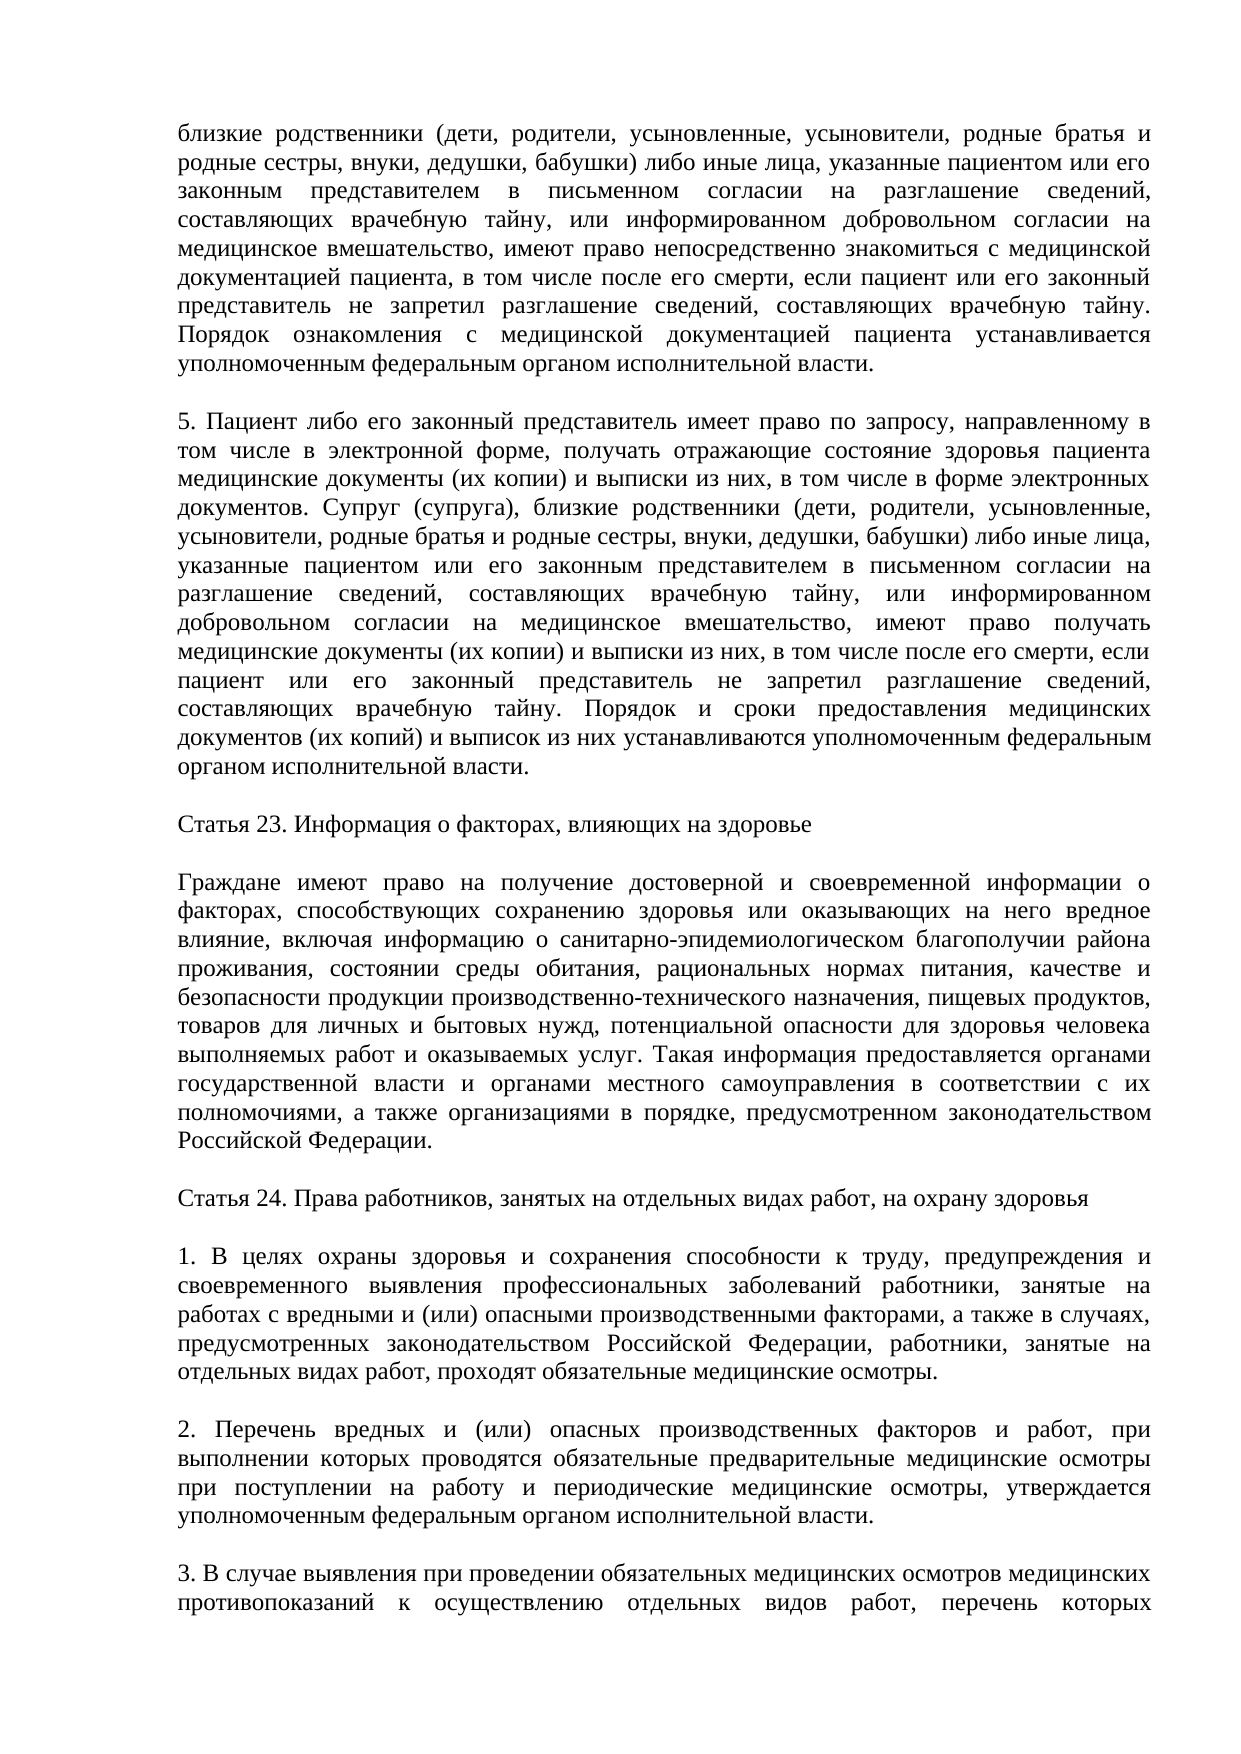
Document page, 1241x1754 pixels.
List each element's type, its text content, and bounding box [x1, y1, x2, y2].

text Граждане имеют право на получение достоверной и своевременной информации о факторах, способствующих сохранению здоровья или оказывающих на него вредное влияние, включая информацию о санитарно-эпидемиологическом благополучии района проживания, состоянии среды обитания, рациональных нормах питания, качестве и безопасности продукции производственно-технического назначения, пищевых продуктов, товаров для личных и бытовых нужд, потенциальной опасности для здоровья человека выполняемых работ и оказываемых услуг. Такая информация предоставляется органами государственной власти и органами местного самоуправления в соответствии с их полномочиями, а также организациями в порядке, предусмотренном законодательством Российской Федерации. [177, 867, 1152, 1154]
text 1. В целях охраны здоровья и сохранения способности к труду, предупреждения и своевременного выявления профессиональных заболеваний работники, занятые на работах с вредными и (или) опасными производственными факторами, а также в случаях, предусмотренных законодательством Российской Федерации, работники, занятые на отдельных видах работ, проходят обязательные медицинские осмотры. [177, 1241, 1152, 1385]
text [177, 1558, 1152, 1616]
text Статья 24. Права работников, занятых на отдельных видах работ, на охрану здоровья [177, 1183, 1152, 1212]
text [177, 118, 1152, 377]
text Статья 23. Информация о факторах, влияющих на здоровье [177, 809, 1152, 838]
text 5. Пациент либо его законный представитель имеет право по запросу, направленному в том числе в электронной форме, получать отражающие состояние здоровья пациента медицинские документы (их копии) и выписки из них, в том числе в форме электронных документов. Супруг (супруга), близкие родственники (дети, родители, усыновленные, усыновители, родные братья и родные сестры, внуки, дедушки, бабушки) либо иные лица, указанные пациентом или его законным представителем в письменном согласии на разглашение сведений, составляющих врачебную тайну, или информированном добровольном согласии на медицинское вмешательство, имеют право получать медицинские документы (их копии) и выписки из них, в том числе после его смерти, если пациент или его законный представитель не запретил разглашение сведений, составляющих врачебную тайну. Порядок и сроки предоставления медицинских документов (их копий) и выписок из них устанавливаются уполномоченным федеральным органом исполнительной власти. [177, 406, 1152, 780]
text 2. Перечень вредных и (или) опасных производственных факторов и работ, при выполнении которых проводятся обязательные предварительные медицинские осмотры при поступлении на работу и периодические медицинские осмотры, утверждается уполномоченным федеральным органом исполнительной власти. [177, 1414, 1152, 1529]
